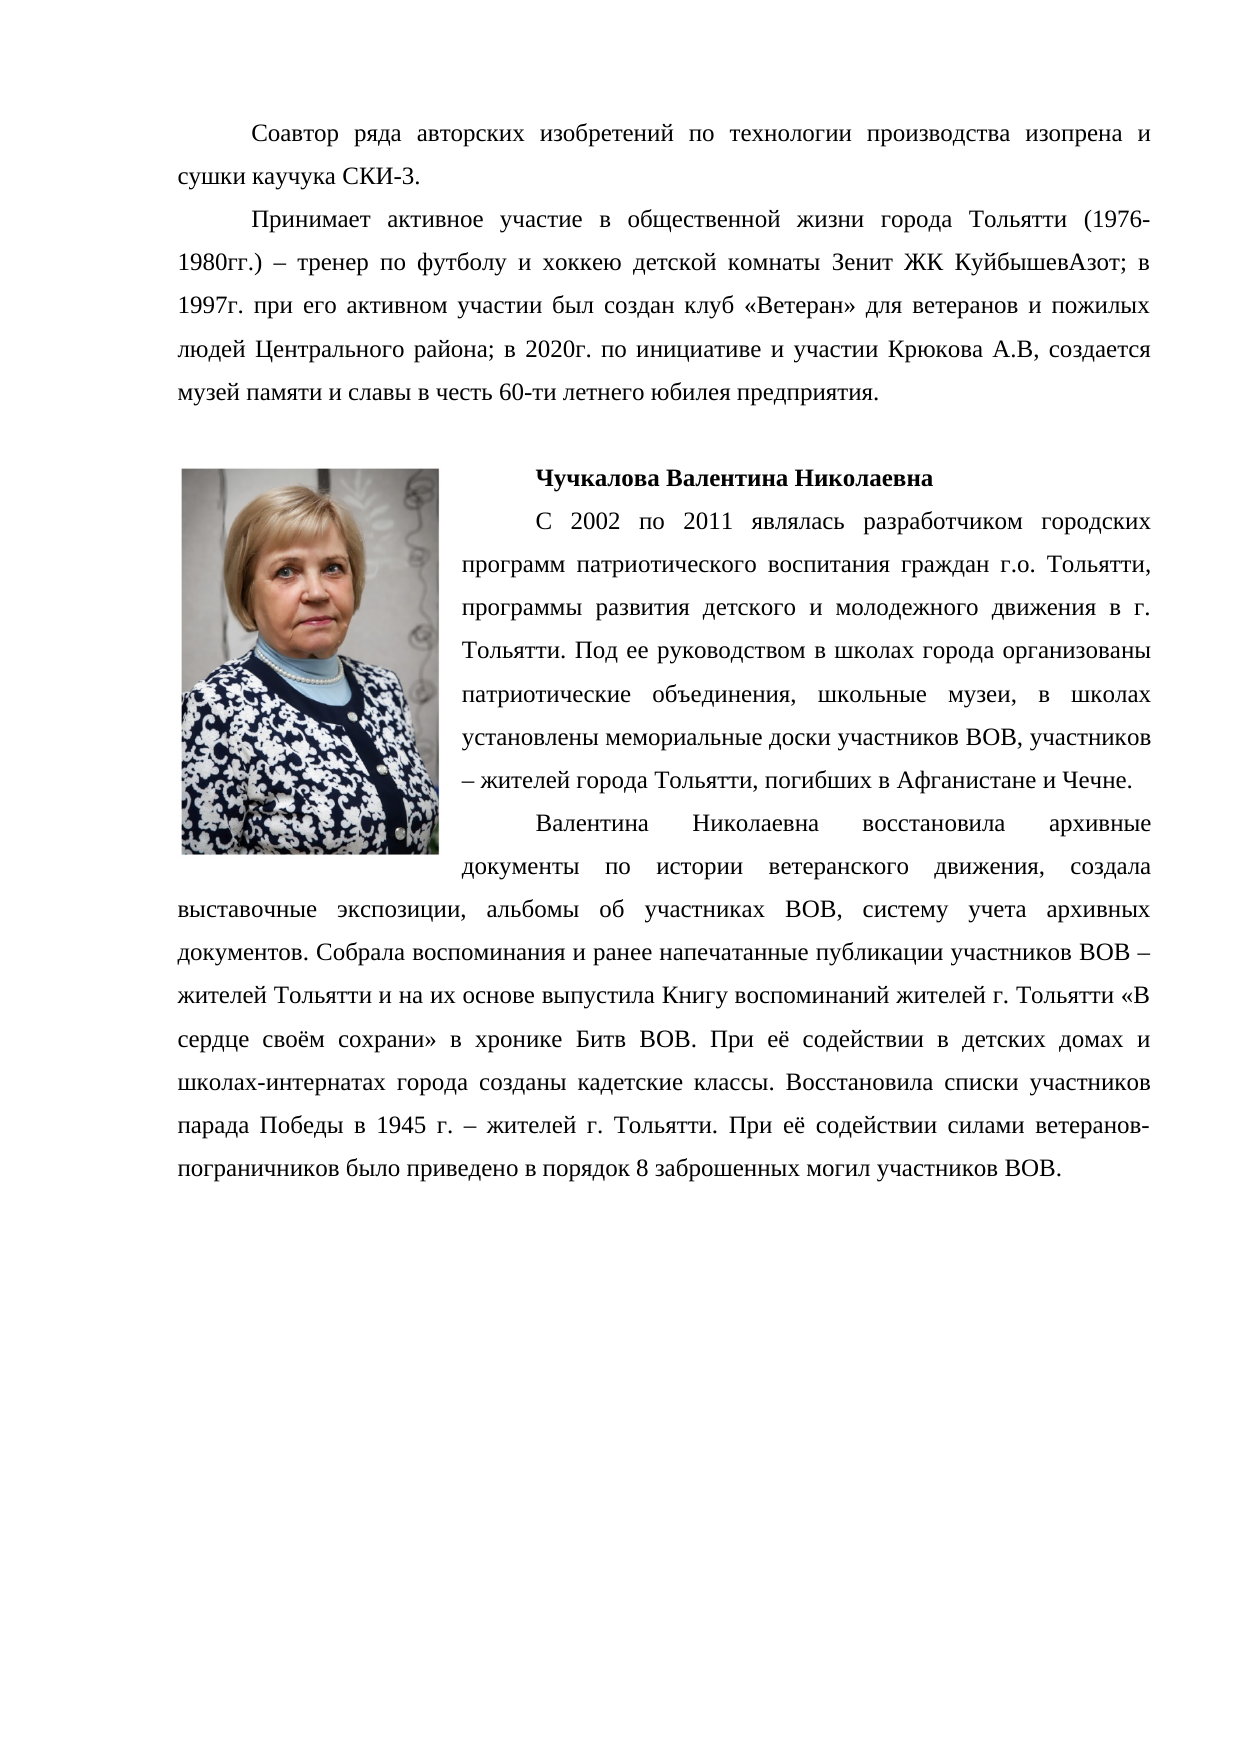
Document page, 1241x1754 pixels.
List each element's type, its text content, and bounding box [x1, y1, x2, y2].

text С 2002 по 2011 являлась разработчиком городских программ патриотического воспитания граждан г.о. Тольятти, программы развития детского и молодежного движения в г. Тольятти. Под ее руководством в школах города организованы патриотические объединения, школьные музеи, в школах установлены мемориальные доски участников ВОВ, участников – жителей города Тольятти, погибших в Афганистане и Чечне. [443, 506, 1152, 794]
text Соавтор ряда авторских изобретений по технологии производства изопрена и сушки каучука СКИ-3. [177, 118, 1152, 190]
text Валентина Николаевна восстановила архивные документы по истории ветеранского движения, создала выставочные экспозиции, альбомы об участниках ВОВ, систему учета архивных документов. Собрала воспоминания и ранее напечатанные публикации участников ВОВ – жителей Тольятти и на их основе выпустила Книгу воспоминаний жителей г. Тольятти «В сердце своём сохрани» в хронике Битв ВОВ. При её содействии в детских домах и школах-интернатах города созданы кадетские классы. Восстановила списки участников парада Победы в 1945 г. – жителей г. Тольятти. При её содействии силами ветеранов-пограничников было приведено в порядок 8 заброшенных могил участников ВОВ. [177, 808, 1152, 1182]
text Принимает активное участие в общественной жизни города Тольятти (1976-1980гг.) – тренер по футболу и хоккею детской комнаты Зенит ЖК КуйбышевАзот; в 1997г. при его активном участии был создан клуб «Ветеран» для ветеранов и пожилых людей Центрального района; в 2020г. по инициативе и участии Крюкова А.В, создается музей памяти и славы в честь 60-ти летнего юбилея предприятия. [177, 204, 1152, 406]
text Чучкалова Валентина Николаевна [177, 463, 1152, 492]
picture [177, 464, 443, 859]
